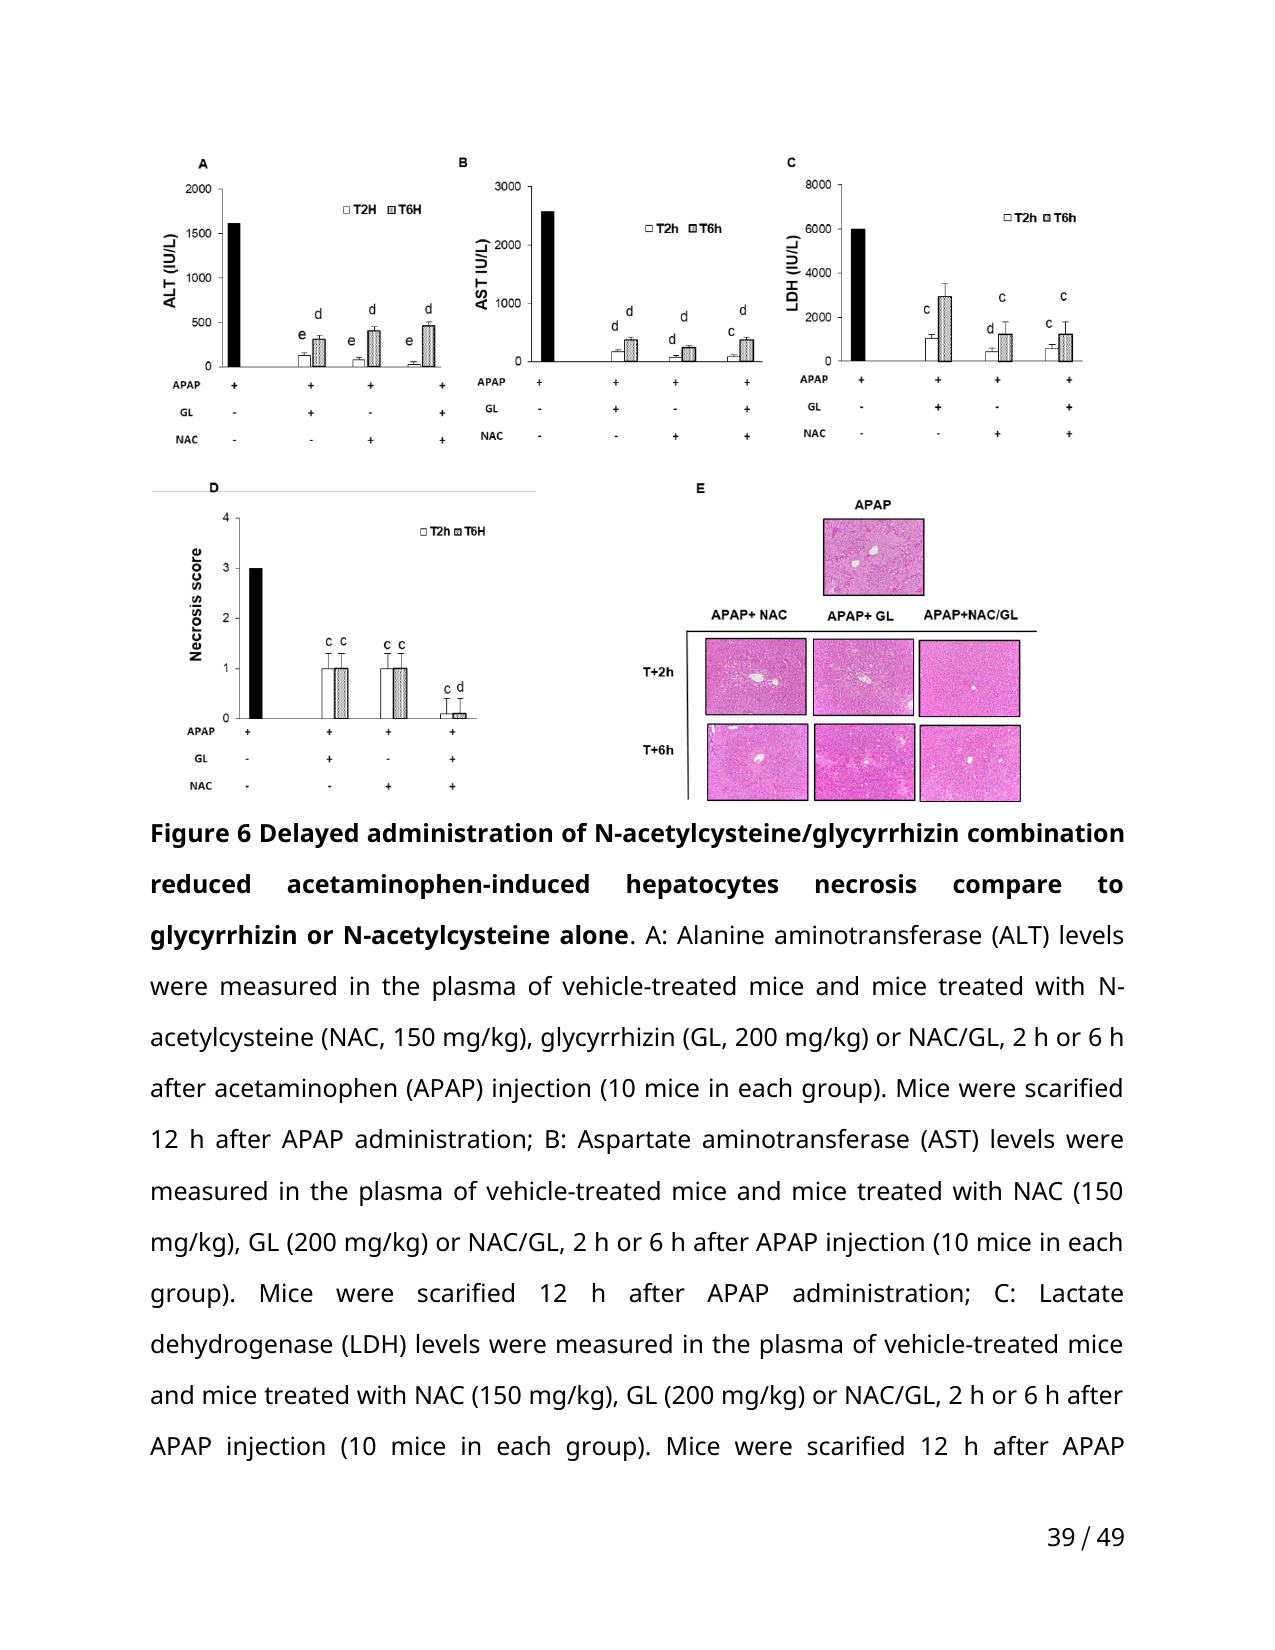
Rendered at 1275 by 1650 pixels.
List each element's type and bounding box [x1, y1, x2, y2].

text [150, 816, 1125, 1462]
picture [150, 150, 1120, 802]
